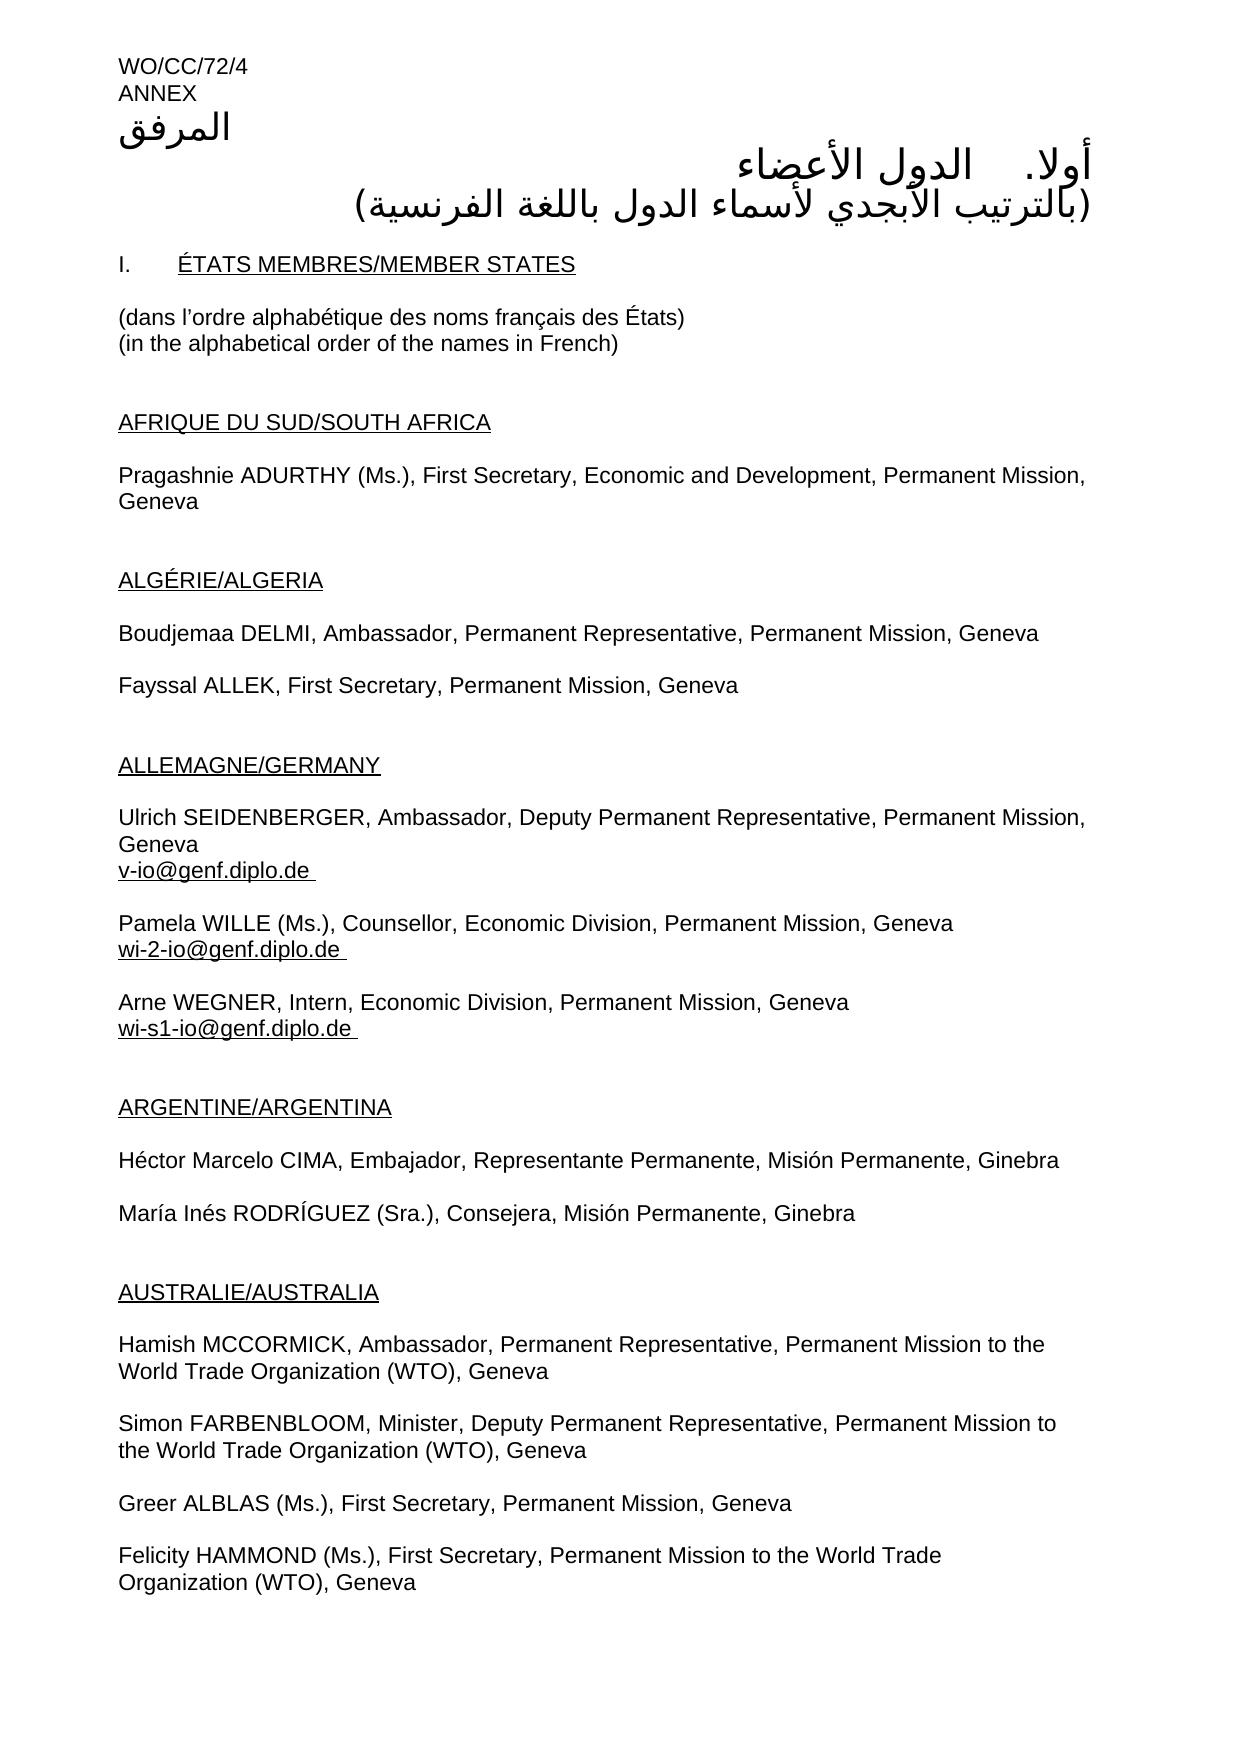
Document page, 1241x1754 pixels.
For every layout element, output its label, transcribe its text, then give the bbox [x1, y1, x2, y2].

text Hamish MCCORMICK, Ambassador, Permanent Representative, Permanent Mission to the World Trade Organization (WTO), Geneva [118, 1331, 1092, 1384]
text v-io@genf.diplo.de [118, 857, 1092, 883]
text ARGENTINE/ARGENTINA [118, 1094, 1092, 1121]
text Boudjemaa DELMI, Ambassador, Permanent Representative, Permanent Mission, Geneva [118, 620, 1092, 646]
text wi-s1-io@genf.diplo.de [118, 1015, 1092, 1041]
text (بالترتيب الأبجدي لأسماء الدول باللغة الفرنسية) [118, 187, 1092, 224]
text AUSTRALIE/AUSTRALIA [118, 1279, 1092, 1305]
text ALLEMAGNE/GERMANY [118, 752, 1092, 778]
text أولا. الدول الأعضاء [118, 149, 1092, 187]
text Fayssal ALLEK, First Secretary, Permanent Mission, Geneva [118, 672, 1092, 699]
text Héctor Marcelo CIMA, Embajador, Representante Permanente, Misión Permanente, Ginebra [118, 1147, 1092, 1173]
text Simon FARBENBLOOM, Minister, Deputy Permanent Representative, Permanent Mission to the World Trade Organization (WTO), Geneva [118, 1410, 1092, 1463]
text (dans l’ordre alphabétique des noms français des États) [118, 303, 1092, 330]
text I. ÉTATS MEMBRES/MEMBER STATES [118, 251, 1092, 277]
text AFRIQUE DU SUD/SOUTH AFRICA [118, 409, 1092, 435]
text ALGÉRIE/ALGERIA [118, 567, 1092, 593]
text Arne WEGNER, Intern, Economic Division, Permanent Mission, Geneva [118, 989, 1092, 1015]
text Greer ALBLAS (Ms.), First Secretary, Permanent Mission, Geneva [118, 1489, 1092, 1516]
text Ulrich SEIDENBERGER, Ambassador, Deputy Permanent Representative, Permanent Mission, Geneva [118, 804, 1092, 857]
text Felicity HAMMOND (Ms.), First Secretary, Permanent Mission to the World Trade Organization (WTO), Geneva [118, 1542, 1092, 1595]
text Pamela WILLE (Ms.), Counsellor, Economic Division, Permanent Mission, Geneva [118, 910, 1092, 936]
text María Inés RODRÍGUEZ (Sra.), Consejera, Misión Permanente, Ginebra [118, 1199, 1092, 1226]
text wi-2-io@genf.diplo.de [118, 936, 1092, 962]
text (in the alphabetical order of the names in French) [118, 330, 1092, 356]
text Pragashnie ADURTHY (Ms.), First Secretary, Economic and Development, Permanent Mission, Geneva [118, 462, 1092, 514]
